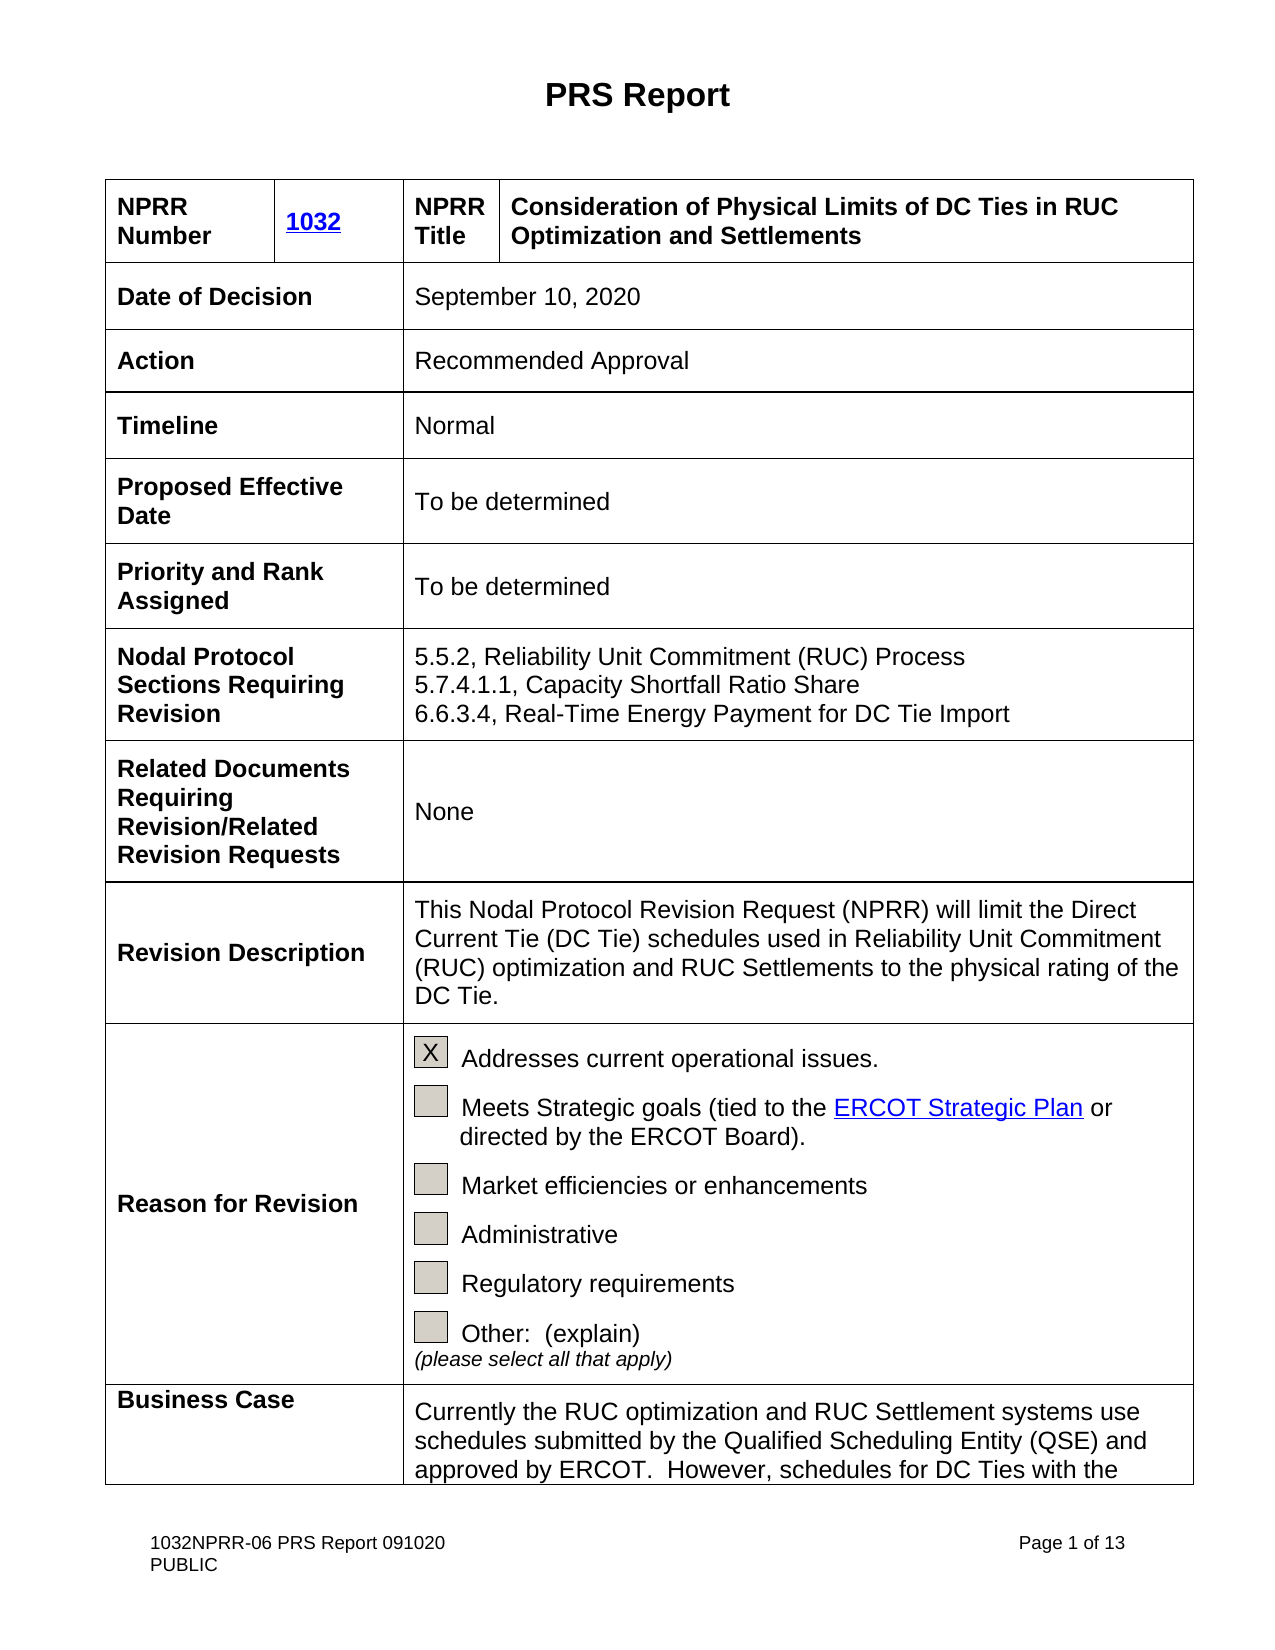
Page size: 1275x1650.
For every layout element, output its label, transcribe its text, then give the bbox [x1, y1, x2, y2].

table_cell September 10, 2020 [404, 263, 1193, 329]
table_cell To be determined [404, 459, 1193, 543]
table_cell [404, 1385, 1193, 1483]
table_cell Business Case [106, 1385, 403, 1483]
table_cell Nodal Protocol Sections Requiring Revision [106, 629, 403, 740]
table_cell 5.5.2, Reliability Unit Commitment (RUC) Process 5.7.4.1.1, Capacity Shortfall Ratio Share 6.6.3.4, Real-Time Energy Payment for DC Tie Import [404, 629, 1193, 740]
table_cell Revision Description [106, 883, 403, 1022]
table_cell Recommended Approval [404, 330, 1193, 391]
table_header NPRR Number [106, 180, 274, 262]
table_header 1032 [275, 180, 403, 262]
table_cell None [404, 741, 1193, 881]
table_cell Addresses current operational issues. Meets Strategic goals (tied to the ERCOT Strategic Plan or directed by the ERCOT Board). Market efficiencies or enhancements Administrative Regulatory requirements Other: (explain) (please select all that apply) [404, 1024, 1193, 1384]
table_cell Reason for Revision [106, 1024, 403, 1384]
table_cell Date of Decision [106, 263, 403, 329]
table_cell Timeline [106, 393, 403, 458]
table_cell Proposed Effective Date [106, 459, 403, 543]
table_header Consideration of Physical Limits of DC Ties in RUC Optimization and Settlements [500, 180, 1193, 262]
table_cell This Nodal Protocol Revision Request (NPRR) will limit the Direct Current Tie (DC Tie) schedules used in Reliability Unit Commitment (RUC) optimization and RUC Settlements to the physical rating of the DC Tie. [404, 883, 1193, 1022]
table_cell Priority and Rank Assigned [106, 544, 403, 628]
table_header NPRR Title [404, 180, 499, 262]
table_cell To be determined [404, 544, 1193, 628]
table_cell Normal [404, 393, 1193, 458]
table_cell Related Documents Requiring Revision/Related Revision Requests [106, 741, 403, 881]
table_cell Action [106, 330, 403, 391]
